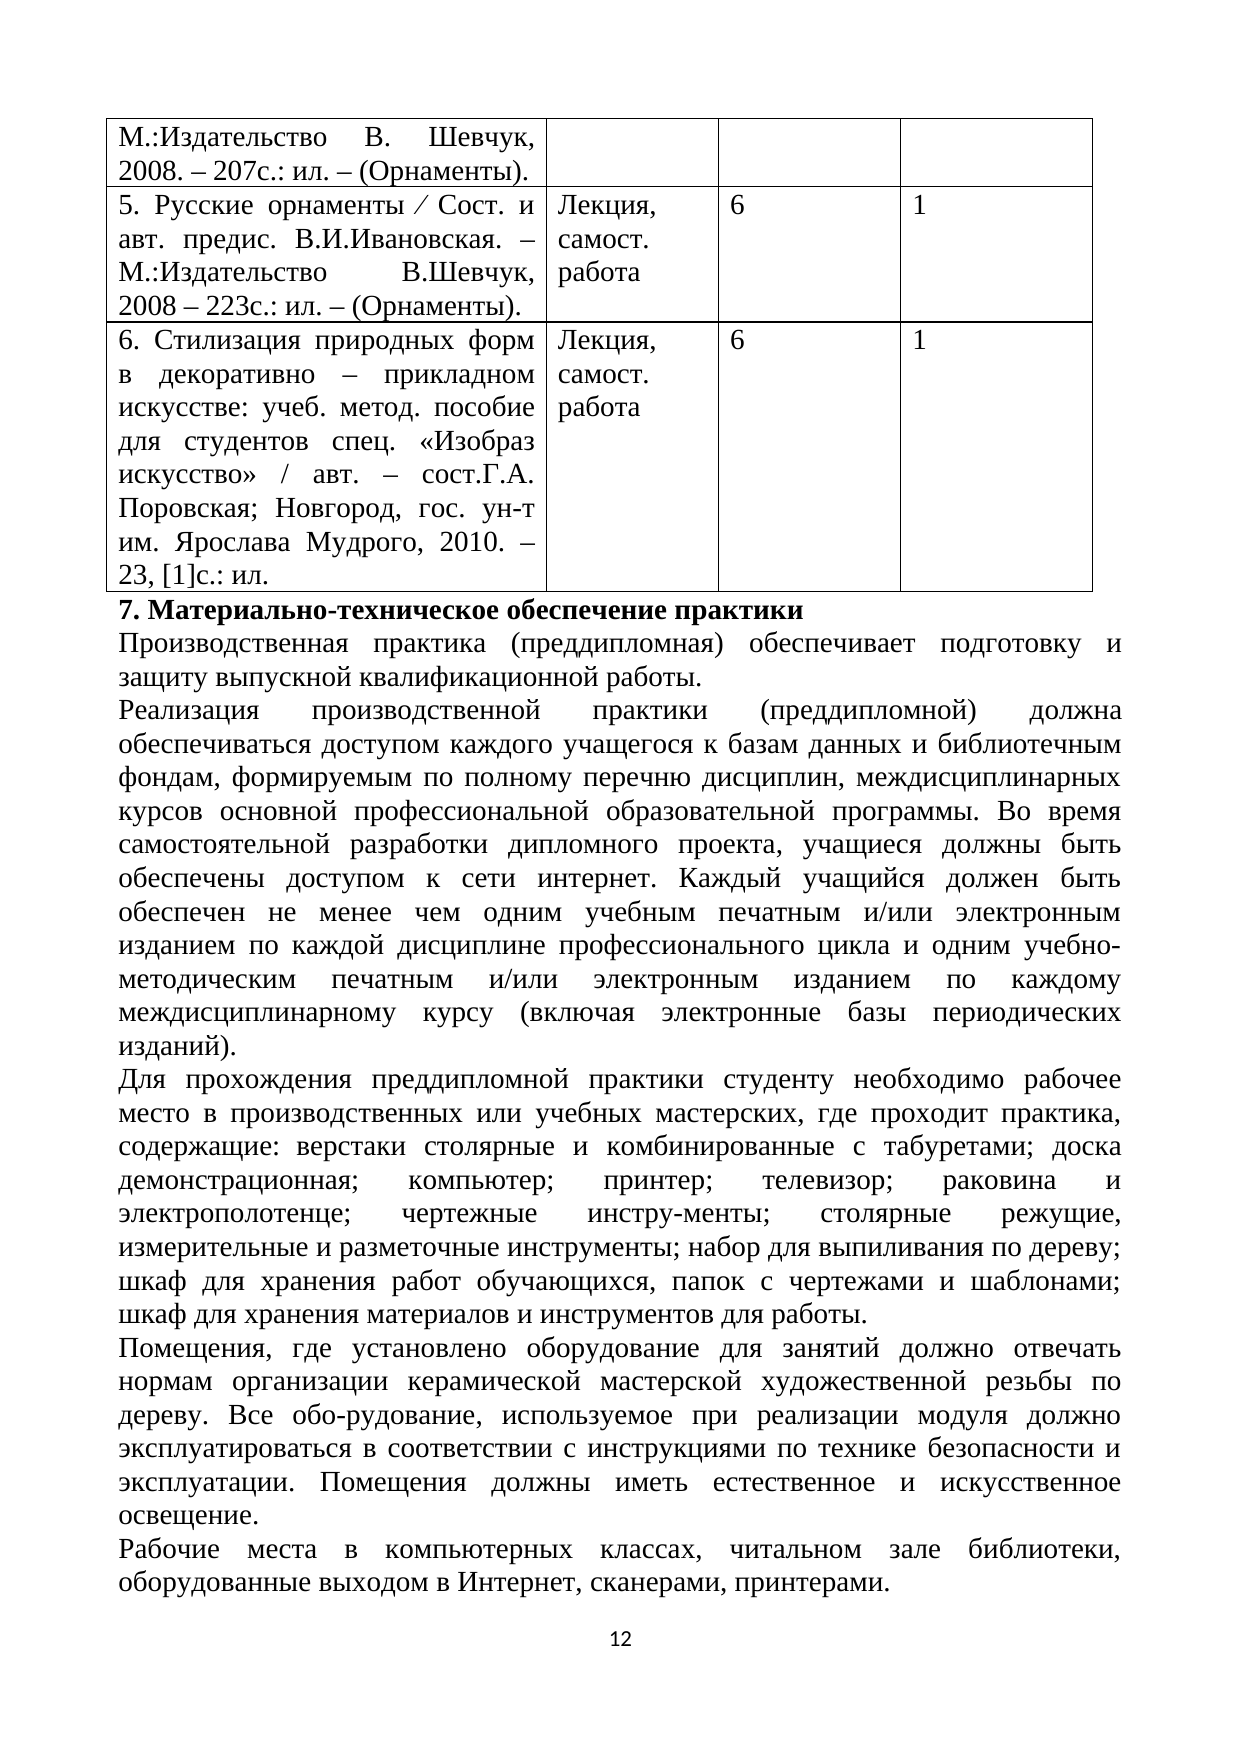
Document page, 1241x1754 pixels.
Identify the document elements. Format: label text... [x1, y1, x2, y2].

text 7. Материально-техническое обеспечение практики [118, 592, 1122, 625]
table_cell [107, 119, 546, 186]
table_cell 1 [901, 187, 1092, 321]
text Производственная практика (преддипломная) обеспечивает подготовку и защиту выпускной квалификационной работы. [118, 625, 1122, 692]
table_cell 6. Стилизация природных форм в декоративно – прикладном искусстве: учеб. метод. пособие для студентов спец. «Изобраз искусство» / авт. – сост.Г.А. Поровская; Новгород, гос. ун-т им. Ярослава Мудрого, 2010. – 23, [1]с.: ил. [107, 323, 546, 591]
table_cell Лекция, самост. работа [547, 323, 718, 591]
table_cell 6 [719, 119, 900, 186]
table_cell 6 [719, 187, 900, 321]
text Реализация производственной практики (преддипломной) должна обеспечиваться доступом каждого учащегося к базам данных и библиотечным фондам, формируемым по полному перечню дисциплин, междисциплинарных курсов основной профессиональной образовательной программы. Во время самостоятельной разработки дипломного проекта, учащиеся должны быть обеспечены доступом к сети интернет. Каждый учащийся должен быть обеспечен не менее чем одним учебным печатным и/или электронным изданием по каждой дисциплине профессионального цикла и одним учебно-методическим печатным и/или электронным изданием по каждому междисциплинарному курсу (включая электронные базы периодических изданий). [118, 692, 1122, 1061]
text Помещения, где установлено оборудование для занятий должно отвечать нормам организации керамической мастерской художественной резьбы по дереву. Все обо-рудование, используемое при реализации модуля должно эксплуатироваться в соответствии с инструкциями по технике безопасности и эксплуатации. Помещения должны иметь естественное и искусственное освещение. [118, 1330, 1122, 1531]
text Рабочие места в компьютерных классах, читальном зале библиотеки, оборудованные выходом в Интернет, сканерами, принтерами. [118, 1531, 1122, 1598]
table_cell 1 [901, 323, 1092, 591]
table_cell Лекция, самост. работа [547, 187, 718, 321]
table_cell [547, 119, 718, 186]
table_cell 1 [901, 119, 1092, 186]
table_cell 5. Русские орнаменты ∕ Сост. и авт. предис. В.И.Ивановская. – М.:Издательство В.Шевчук, 2008 – 223с.: ил. – (Орнаменты). [107, 187, 546, 321]
text Для прохождения преддипломной практики студенту необходимо рабочее место в производственных или учебных мастерских, где проходит практика, содержащие: верстаки столярные и комбинированные с табуретами; доска демонстрационная; компьютер; принтер; телевизор; раковина и электрополотенце; чертежные инстру-менты; столярные режущие, измерительные и разметочные инструменты; набор для выпиливания по дереву; шкаф для хранения работ обучающихся, папок с чертежами и шаблонами; шкаф для хранения материалов и инструментов для работы. [118, 1061, 1122, 1330]
table_cell 6 [719, 323, 900, 591]
